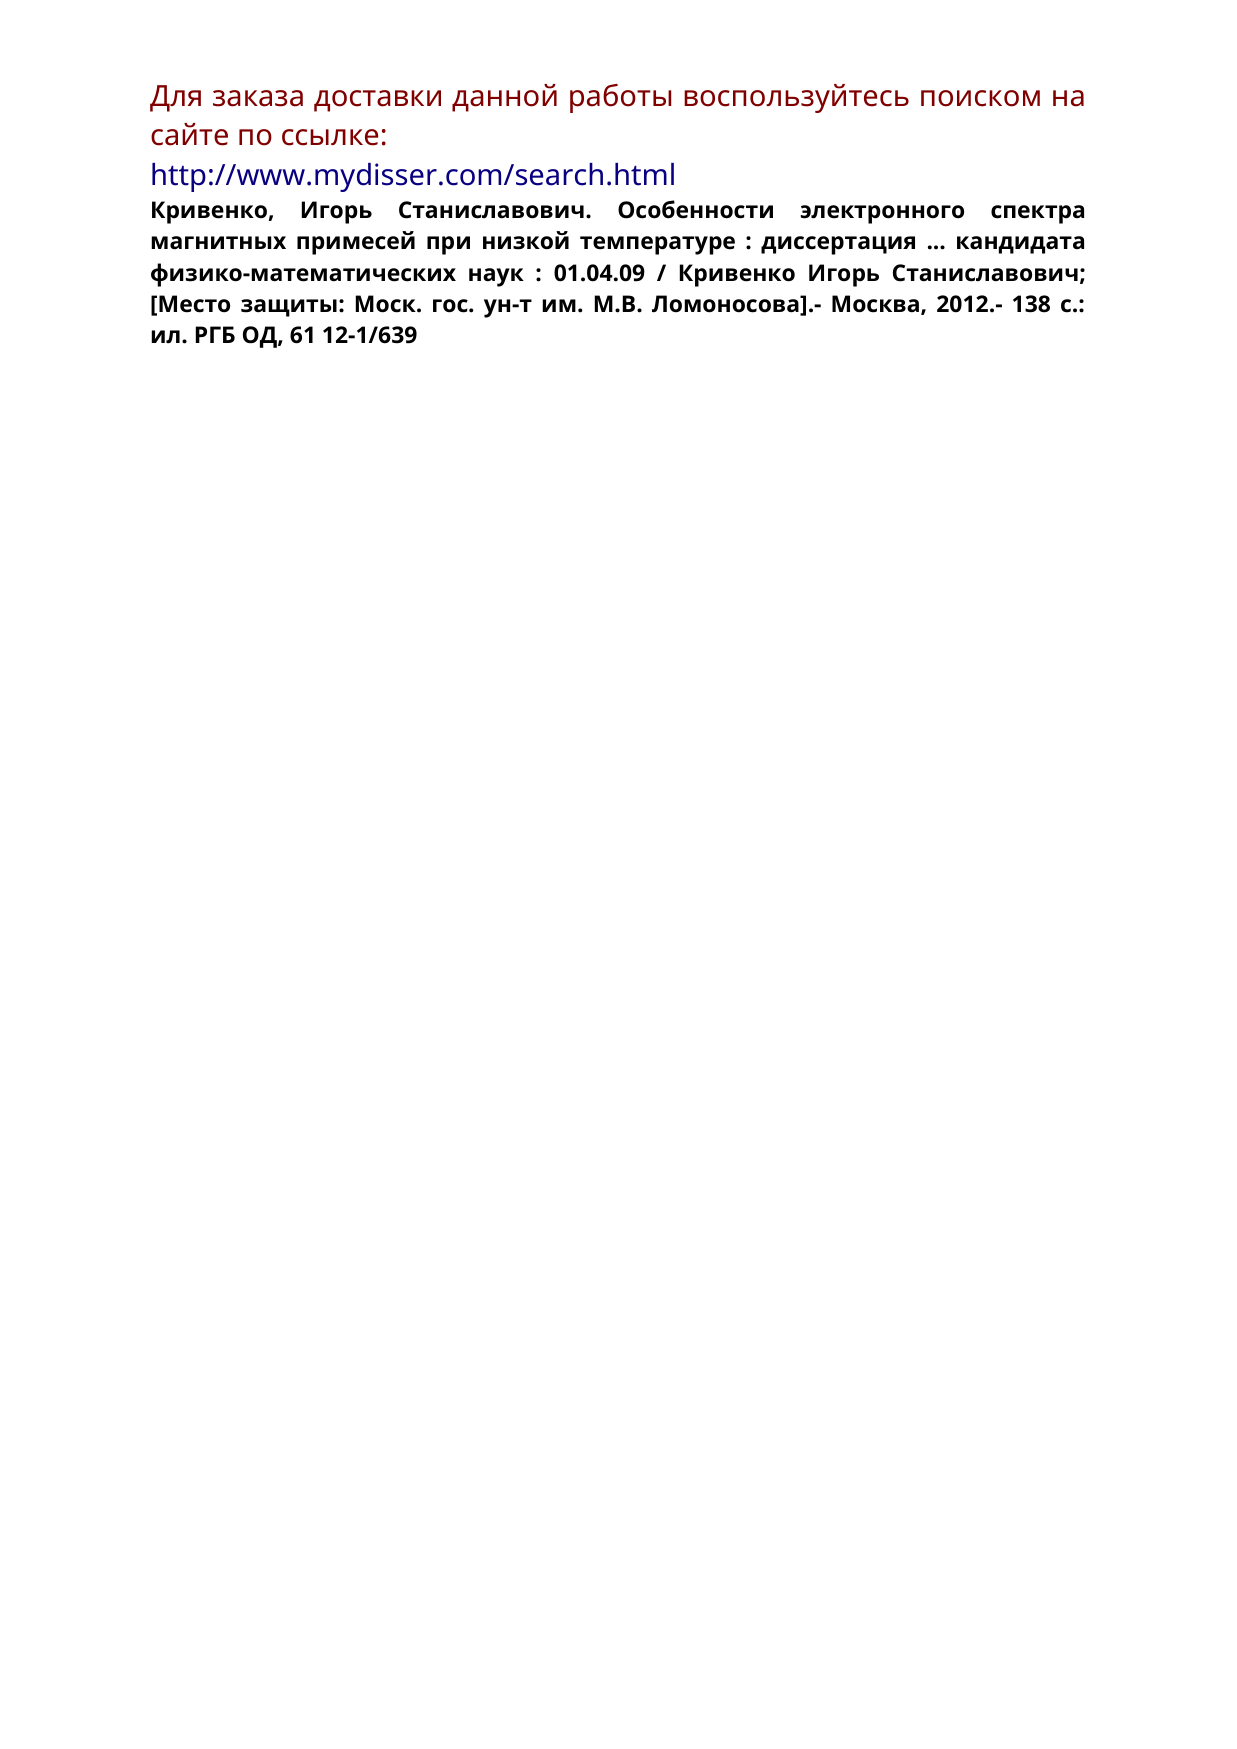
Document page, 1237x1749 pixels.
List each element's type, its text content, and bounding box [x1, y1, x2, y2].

text Кривенко, Игорь Станиславович. Особенности электронного спектра магнитных примесей при низкой температуре : диссертация ... кандидата физико-математических наук : 01.04.09 / Кривенко Игорь Станиславович; [Место защиты: Моск. гос. ун-т им. М.В. Ломоносова].- Москва, 2012.- 138 с.: ил. РГБ ОД, 61 12-1/639 [150, 194, 1086, 350]
